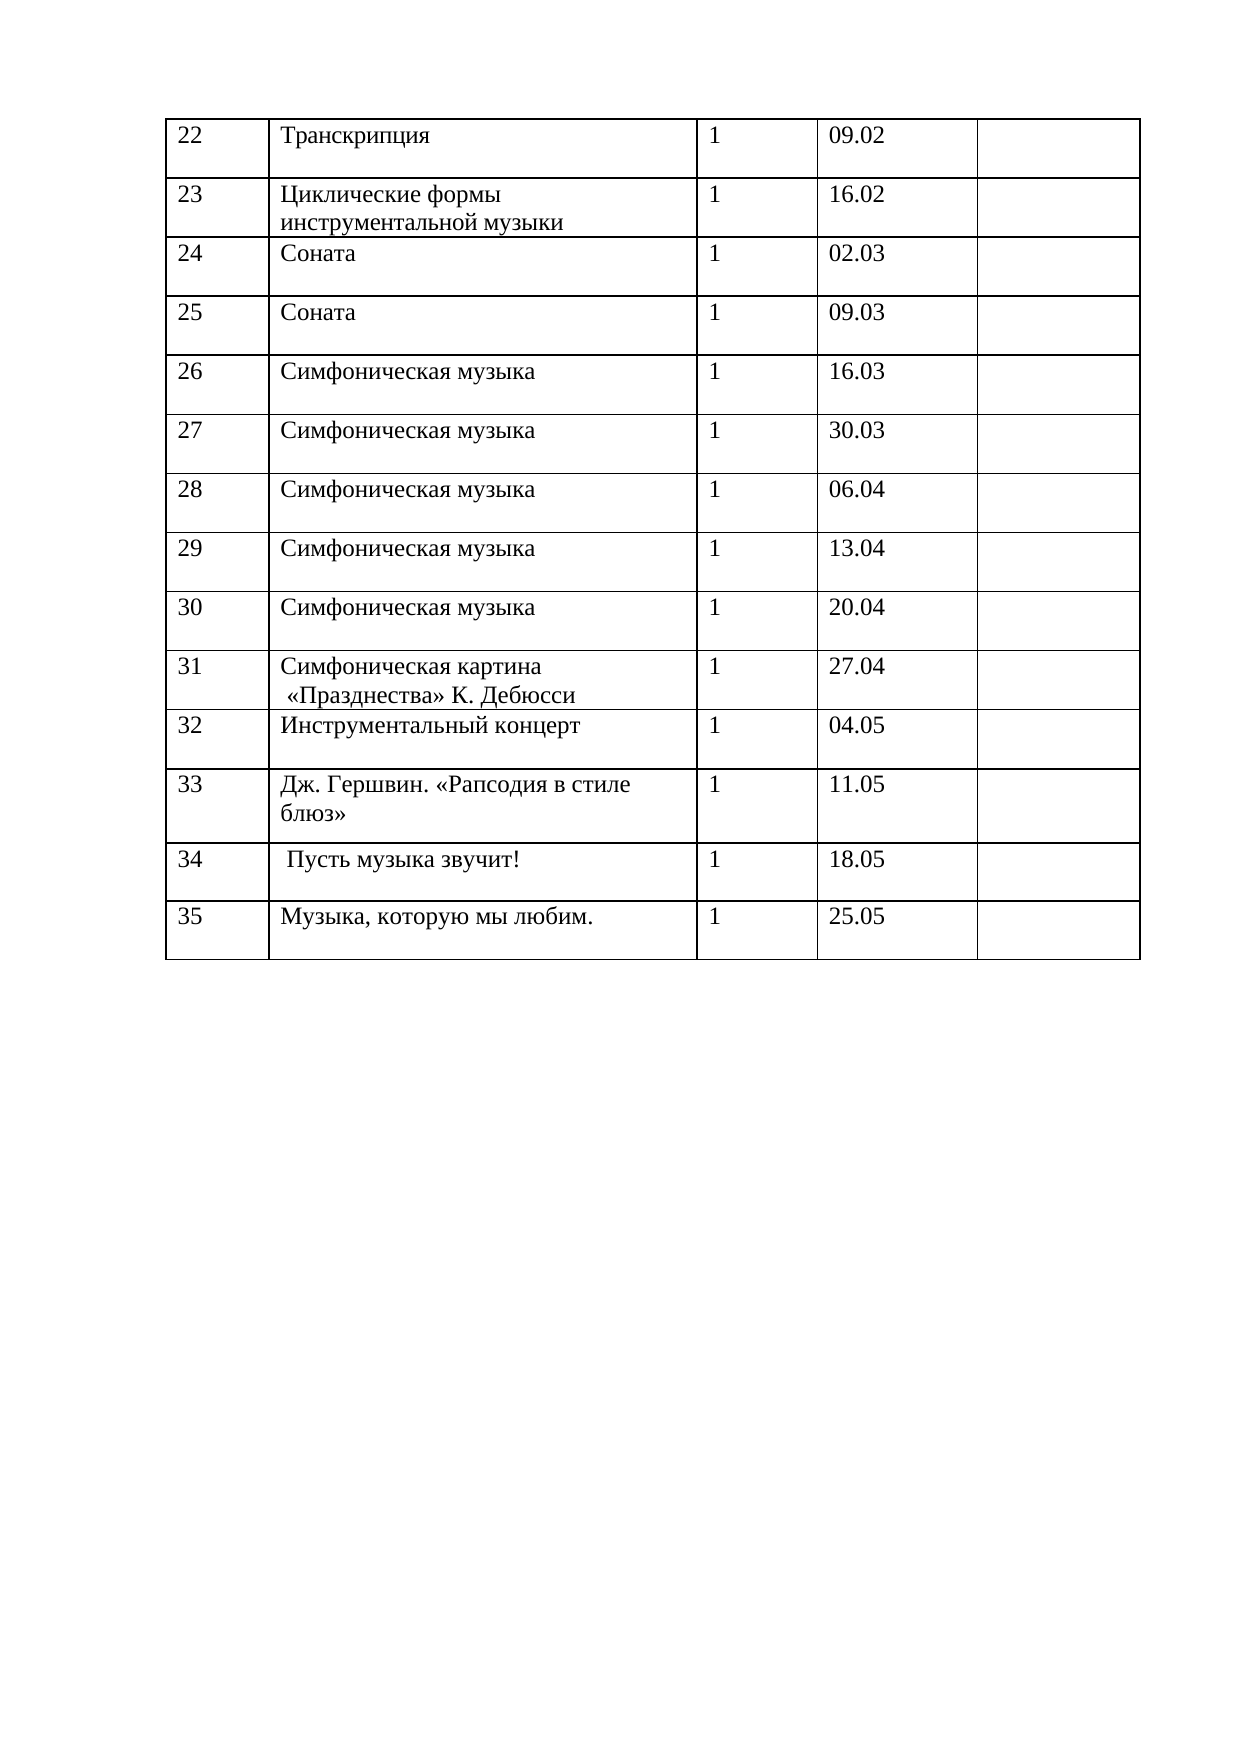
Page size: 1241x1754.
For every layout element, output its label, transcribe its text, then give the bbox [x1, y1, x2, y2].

table_cell 06.04 [818, 474, 977, 532]
table_cell 04.05 [818, 710, 977, 768]
table_cell 1 [698, 902, 817, 959]
table_cell [978, 356, 1139, 413]
table_cell [978, 533, 1139, 591]
table_cell 16.03 [818, 356, 977, 413]
table_cell 02.03 [818, 238, 977, 295]
table_cell [978, 844, 1139, 900]
table_cell 24 [167, 238, 268, 295]
table_cell 1 [698, 238, 817, 295]
table_cell 33 [167, 770, 268, 842]
table_cell 32 [167, 710, 268, 768]
table_cell 1 [698, 297, 817, 354]
table_cell 09.03 [818, 297, 977, 354]
table_cell [978, 474, 1139, 532]
table_cell 34 [167, 844, 268, 900]
table_cell Дж. Гершвин. «Рапсодия в стиле блюз» [270, 770, 696, 842]
table_cell Соната [270, 238, 696, 295]
table_cell 1 [698, 651, 817, 709]
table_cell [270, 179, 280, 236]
table_cell 28 [167, 474, 268, 532]
table_cell [978, 297, 1139, 354]
table_cell [978, 179, 1139, 236]
table_cell 31 [167, 651, 268, 709]
table_cell Музыка, которую мы любим. [270, 902, 696, 959]
table_cell 1 [698, 592, 817, 650]
table_cell [978, 770, 1139, 842]
table_cell 1 [698, 120, 817, 177]
table_cell 09.02 [818, 120, 977, 177]
table_cell Симфоническая музыка [270, 533, 696, 591]
table_cell 30.03 [818, 415, 977, 472]
table_cell Транскрипция [270, 120, 696, 177]
table_cell 25 [167, 297, 268, 354]
table_cell [978, 415, 1139, 472]
table_cell 20.04 [818, 592, 977, 650]
table_cell Симфоническая музыка [270, 592, 696, 650]
table_cell 23 [167, 179, 268, 236]
table_cell 30 [167, 592, 268, 650]
table_cell 22 [167, 120, 268, 177]
table_cell [978, 238, 1139, 295]
table_cell 1 [698, 179, 817, 236]
table_cell 26 [167, 356, 268, 413]
table_cell Симфоническая музыка [270, 474, 696, 532]
table_cell Симфоническая музыка [270, 415, 696, 472]
table_cell 35 [167, 902, 268, 959]
table_cell 27.04 [818, 651, 977, 709]
table_cell 27 [167, 415, 268, 472]
table_cell Соната [270, 297, 696, 354]
table_cell 1 [698, 356, 817, 413]
table_cell Инструментальный концерт [270, 710, 696, 768]
table_cell 29 [167, 533, 268, 591]
table_cell 25.05 [818, 902, 977, 959]
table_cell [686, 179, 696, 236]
table_cell 11.05 [818, 770, 977, 842]
table_cell 1 [698, 844, 817, 900]
table_cell 18.05 [818, 844, 977, 900]
table_cell 1 [698, 533, 817, 591]
table_cell 1 [698, 474, 817, 532]
table_cell [978, 120, 1139, 177]
table_cell Симфоническая музыка [270, 356, 696, 413]
table_cell Пусть музыка звучит! [270, 844, 696, 900]
table_cell [978, 592, 1139, 650]
table_cell [978, 902, 1139, 959]
table_cell Симфоническая картина «Празднества» К. Дебюсси [270, 651, 696, 709]
table_cell 1 [698, 415, 817, 472]
table_cell 1 [698, 710, 817, 768]
table_cell 1 [698, 770, 817, 842]
table_cell 16.02 [818, 179, 977, 236]
table_cell 13.04 [818, 533, 977, 591]
table_cell [978, 651, 1139, 709]
table_cell [978, 710, 1139, 768]
